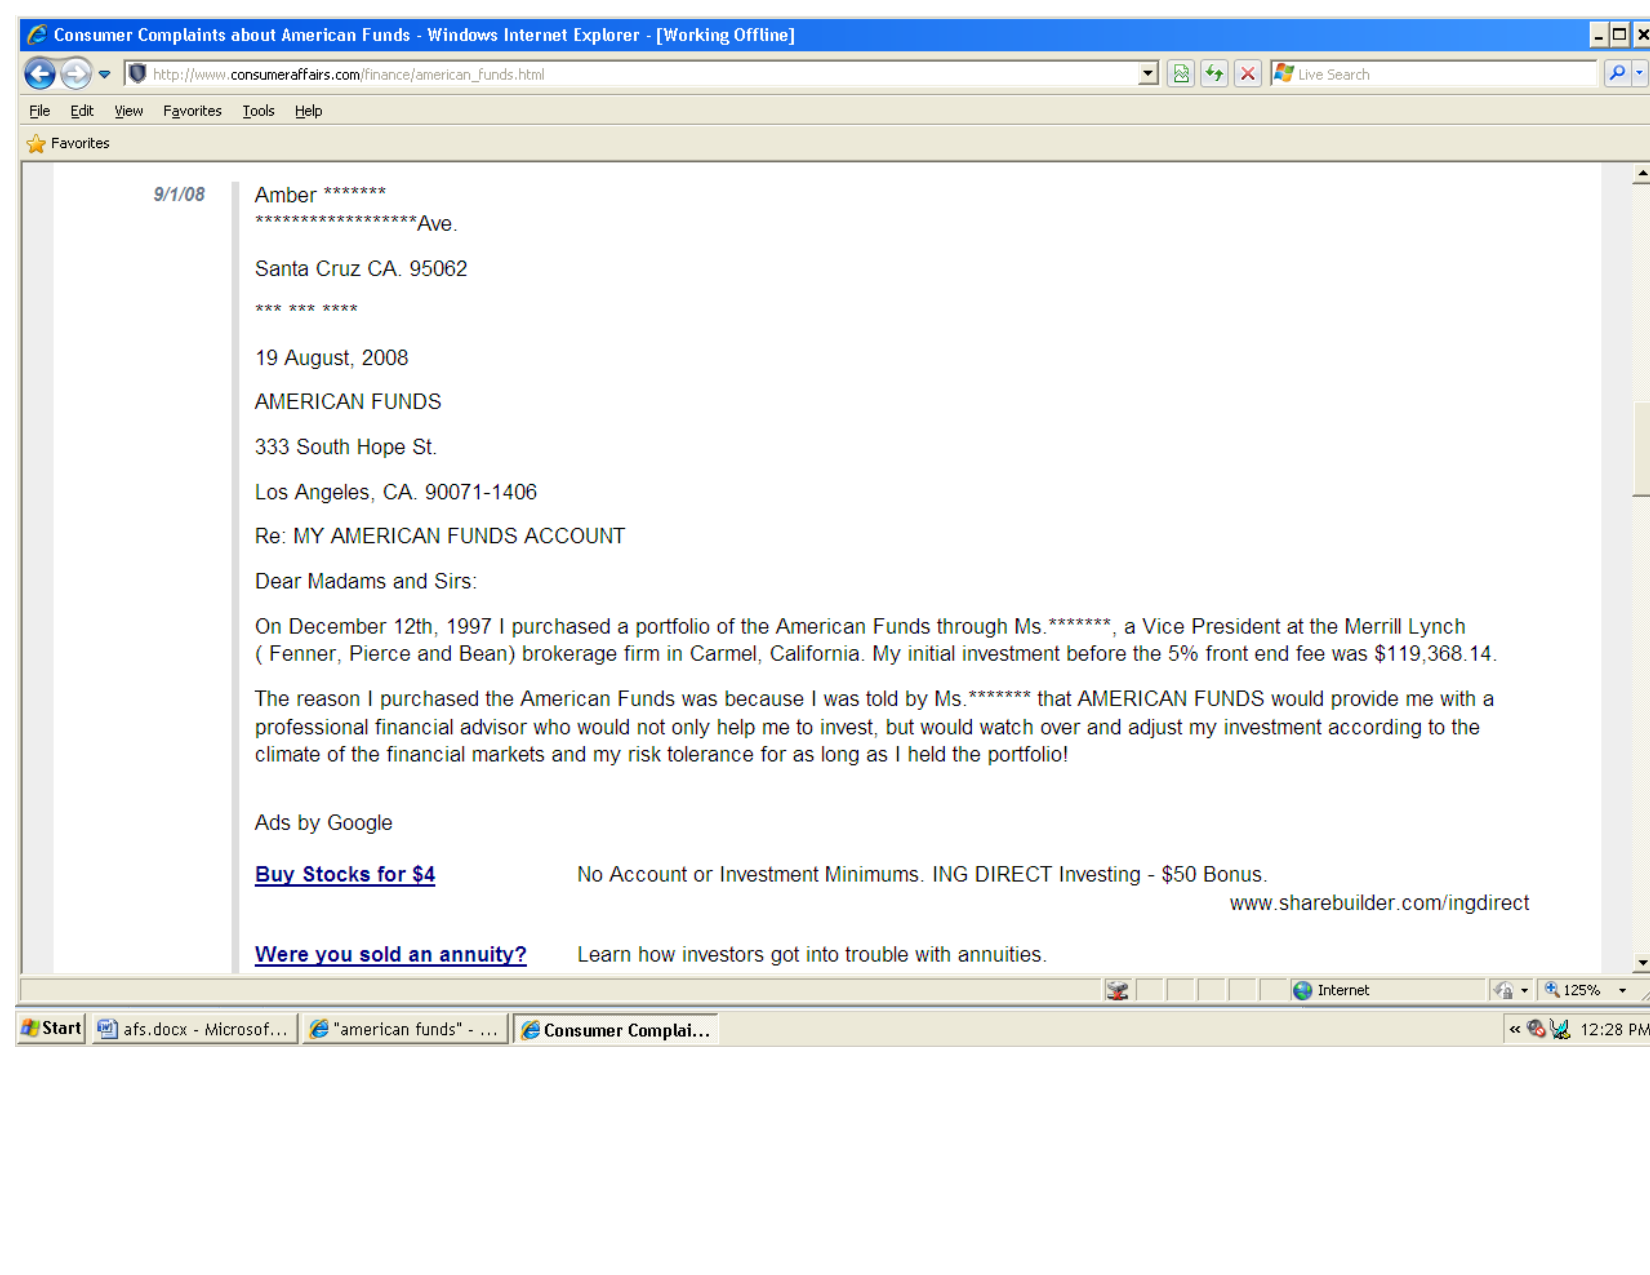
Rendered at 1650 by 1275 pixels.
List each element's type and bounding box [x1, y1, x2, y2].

picture [15, 15, 1650, 1047]
